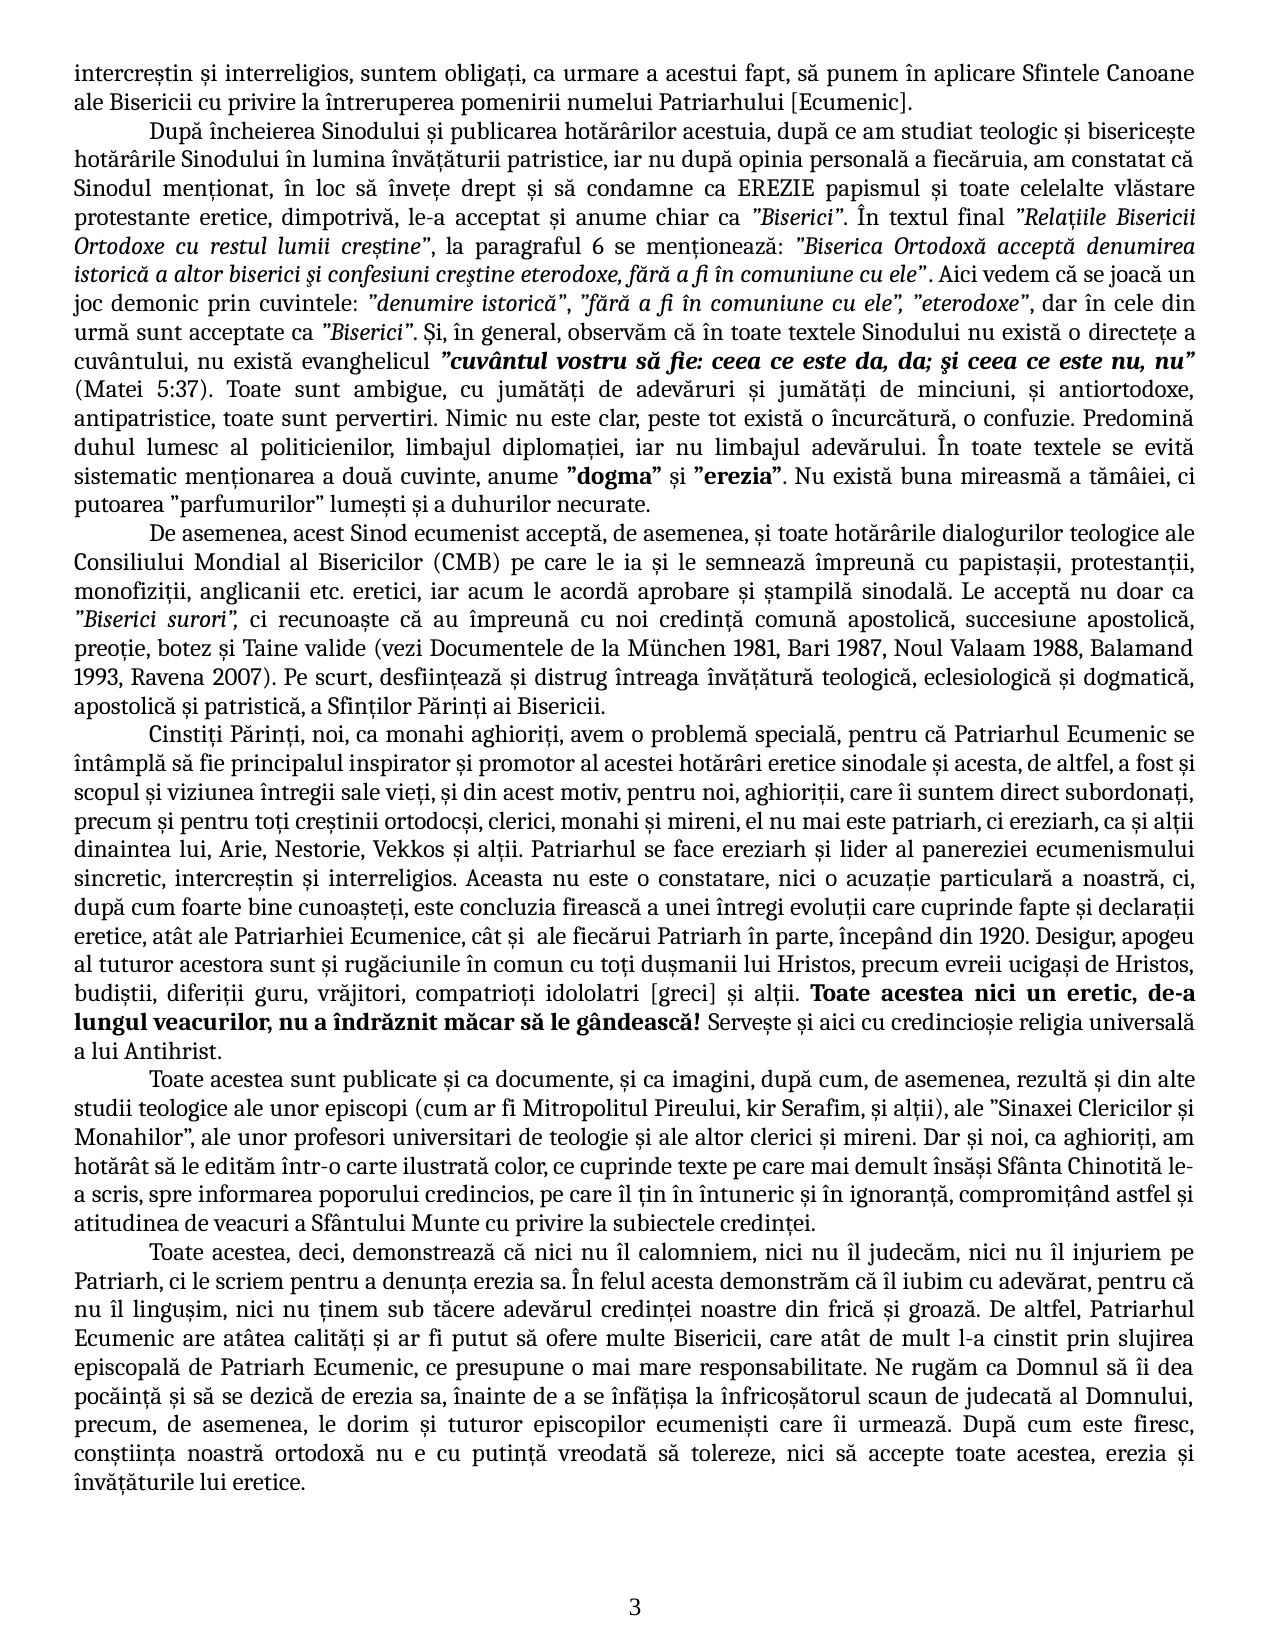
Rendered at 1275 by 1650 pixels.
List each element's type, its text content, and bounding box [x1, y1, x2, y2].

text Toate acestea sunt publicate și ca documente, și ca imagini, după cum, de asemenea, rezultă și din alte studii teologice ale unor episcopi (cum ar fi Mitropolitul Pireului, kir Serafim, și alții), ale ”Sinaxei Clericilor și Monahilor”, ale unor profesori universitari de teologie și ale altor clerici și mireni. Dar și noi, ca aghioriți, am hotărât să le edităm într-o carte ilustrată color, ce cuprinde texte pe care mai demult însăși Sfânta Chinotită le-a scris, spre informarea poporului credincios, pe care îl țin în întuneric și în ignoranță, compromițând astfel și atitudinea de veacuri a Sfântului Munte cu privire la subiectele credinței. [74, 1065, 1196, 1238]
text După încheierea Sinodului și publicarea hotărârilor acestuia, după ce am studiat teologic și bisericește hotărârile Sinodului în lumina învățăturii patristice, iar nu după opinia personală a fiecăruia, am constatat că Sinodul menționat, în loc să învețe drept și să condamne ca EREZIE papismul și toate celelalte vlăstare protestante eretice, dimpotrivă, le-a acceptat și anume chiar ca ”Biserici”. În textul final ”Relațiile Bisericii Ortodoxe cu restul lumii creștine”, la paragraful 6 se menționează: ”Biserica Ortodoxă acceptă denumirea istorică a altor biserici şi confesiuni creştine eterodoxe, fără a fi în comuniune cu ele”. Aici vedem că se joacă un joc demonic prin cuvintele: ”denumire istorică”, ”fără a fi în comuniune cu ele”, ”eterodoxe”, dar în cele din urmă sunt acceptate ca ”Biserici”. Și, în general, observăm că în toate textele Sinodului nu există o directețe a cuvântului, nu există evanghelicul ”cuvântul vostru să fie: ceea ce este da, da; şi ceea ce este nu, nu” (Matei 5:37). Toate sunt ambigue, cu jumătăți de adevăruri și jumătăți de minciuni, și antiortodoxe, antipatristice, toate sunt pervertiri. Nimic nu este clar, peste tot există o încurcătură, o confuzie. Predomină duhul lumesc al politicienilor, limbajul diplomației, iar nu limbajul adevărului. În toate textele se evită sistematic menționarea a două cuvinte, anume ”dogma” și ”erezia”. Nu există buna mireasmă a tămâiei, ci putoarea ”parfumurilor” lumești și a duhurilor necurate. [74, 318, 1196, 519]
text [74, 59, 1196, 117]
text Cinstiți Părinți, noi, ca monahi aghioriți, avem o problemă specială, pentru că Patriarhul Ecumenic se întâmplă să fie principalul inspirator și promotor al acestei hotărâri eretice sinodale și acesta, de altfel, a fost și scopul și viziunea întregii sale vieți, și din acest motiv, pentru noi, aghioriții, care îi suntem direct subordonați, precum și pentru toți creștinii ortodocși, clerici, monahi și mireni, el nu mai este patriarh, ci ereziarh, ca și alții dinaintea lui, Arie, Nestorie, Vekkos și alții. Patriarhul se face ereziarh și lider al panereziei ecumenismului sincretic, intercreștin și interreligios. Aceasta nu este o constatare, nici o acuzație particulară a noastră, ci, după cum foarte bine cunoașteți, este concluzia firească a unei întregi evoluții care cuprinde fapte și declarații eretice, atât ale Patriarhiei Ecumenice, cât și ale fiecărui Patriarh în parte, începând din 1920. Desigur, apogeu al tuturor acestora sunt și rugăciunile în comun cu toți dușmanii lui Hristos, precum evreii ucigași de Hristos, budiștii, diferiții guru, vrăjitori, compatrioți idololatri [greci] și alții. Toate acestea nici un eretic, de-a lungul veacurilor, nu a îndrăznit măcar să le gândească! Servește și aici cu credincioșie religia universală a lui Antihrist. [74, 720, 1196, 1065]
text De asemenea, acest Sinod ecumenist acceptă, de asemenea, și toate hotărârile dialogurilor teologice ale Consiliului Mondial al Bisericilor (CMB) pe care le ia și le semnează împreună cu papistașii, protestanții, monofiziții, anglicanii etc. eretici, iar acum le acordă aprobare și ștampilă sinodală. Le acceptă nu doar ca ”Biserici surori”, ci recunoaște că au împreună cu noi credință comună apostolică, succesiune apostolică, preoție, botez și Taine valide (vezi Documentele de la München 1981, Bari 1987, Noul Valaam 1988, Balamand 1993, Ravena 2007). Pe scurt, desființează și distrug întreaga învățătură teologică, eclesiologică și dogmatică, apostolică și patristică, a Sfinților Părinți ai Bisericii. [74, 519, 1196, 720]
text După încheierea Sinodului și publicarea hotărârilor acestuia, după ce am studiat teologic și bisericește hotărârile Sinodului în lumina învățăturii patristice, iar nu după opinia personală a fiecăruia, am constatat că Sinodul menționat, în loc să învețe drept și să condamne ca EREZIE papismul și toate celelalte vlăstare protestante eretice, dimpotrivă, le-a acceptat și anume chiar ca ”Biserici”. În textul final ”Relațiile Bisericii Ortodoxe cu restul lumii creștine”, la paragraful 6 se menționează: ”Biserica Ortodoxă acceptă denumirea istorică a altor biserici şi confesiuni creştine eterodoxe, fără a fi în comuniune cu ele”. Aici vedem că se joacă un joc demonic prin cuvintele: ”denumire istorică”, ”fără a fi în comuniune cu ele”, ”eterodoxe”, dar în cele din urmă sunt acceptate ca ”Biserici”. Și, în general, observăm că în toate textele Sinodului nu există o directețe a cuvântului, nu există evanghelicul ”cuvântul vostru să fie: ceea ce este da, da; şi ceea ce este nu, nu” (Matei 5:37). Toate sunt ambigue, cu jumătăți de adevăruri și jumătăți de minciuni, și antiortodoxe, antipatristice, toate sunt pervertiri. Nimic nu este clar, peste tot există o încurcătură, o confuzie. Predomină duhul lumesc al politicienilor, limbajul diplomației, iar nu limbajul adevărului. În toate textele se evită sistematic menționarea a două cuvinte, anume ”dogma” și ”erezia”. Nu există buna mireasmă a tămâiei, ci putoarea ”parfumurilor” lumești și a duhurilor necurate. [74, 117, 1196, 260]
text Toate acestea, deci, demonstrează că nici nu îl calomniem, nici nu îl judecăm, nici nu îl injuriem pe Patriarh, ci le scriem pentru a denunța erezia sa. În felul acesta demonstrăm că îl iubim cu adevărat, pentru că nu îl lingușim, nici nu ținem sub tăcere adevărul credinței noastre din frică și groază. De altfel, Patriarhul Ecumenic are atâtea calități și ar fi putut să ofere multe Bisericii, care atât de mult l-a cinstit prin slujirea episcopală de Patriarh Ecumenic, ce presupune o mai mare responsabilitate. Ne rugăm ca Domnul să îi dea pocăință și să se dezică de erezia sa, înainte de a se înfățișa la înfricoșătorul scaun de judecată al Domnului, precum, de asemenea, le dorim și tuturor episcopilor ecumeniști care îi urmează. După cum este firesc, conștiința noastră ortodoxă nu e cu putință vreodată să tolereze, nici să accepte toate acestea, erezia și învățăturile lui eretice. [74, 1238, 1196, 1497]
